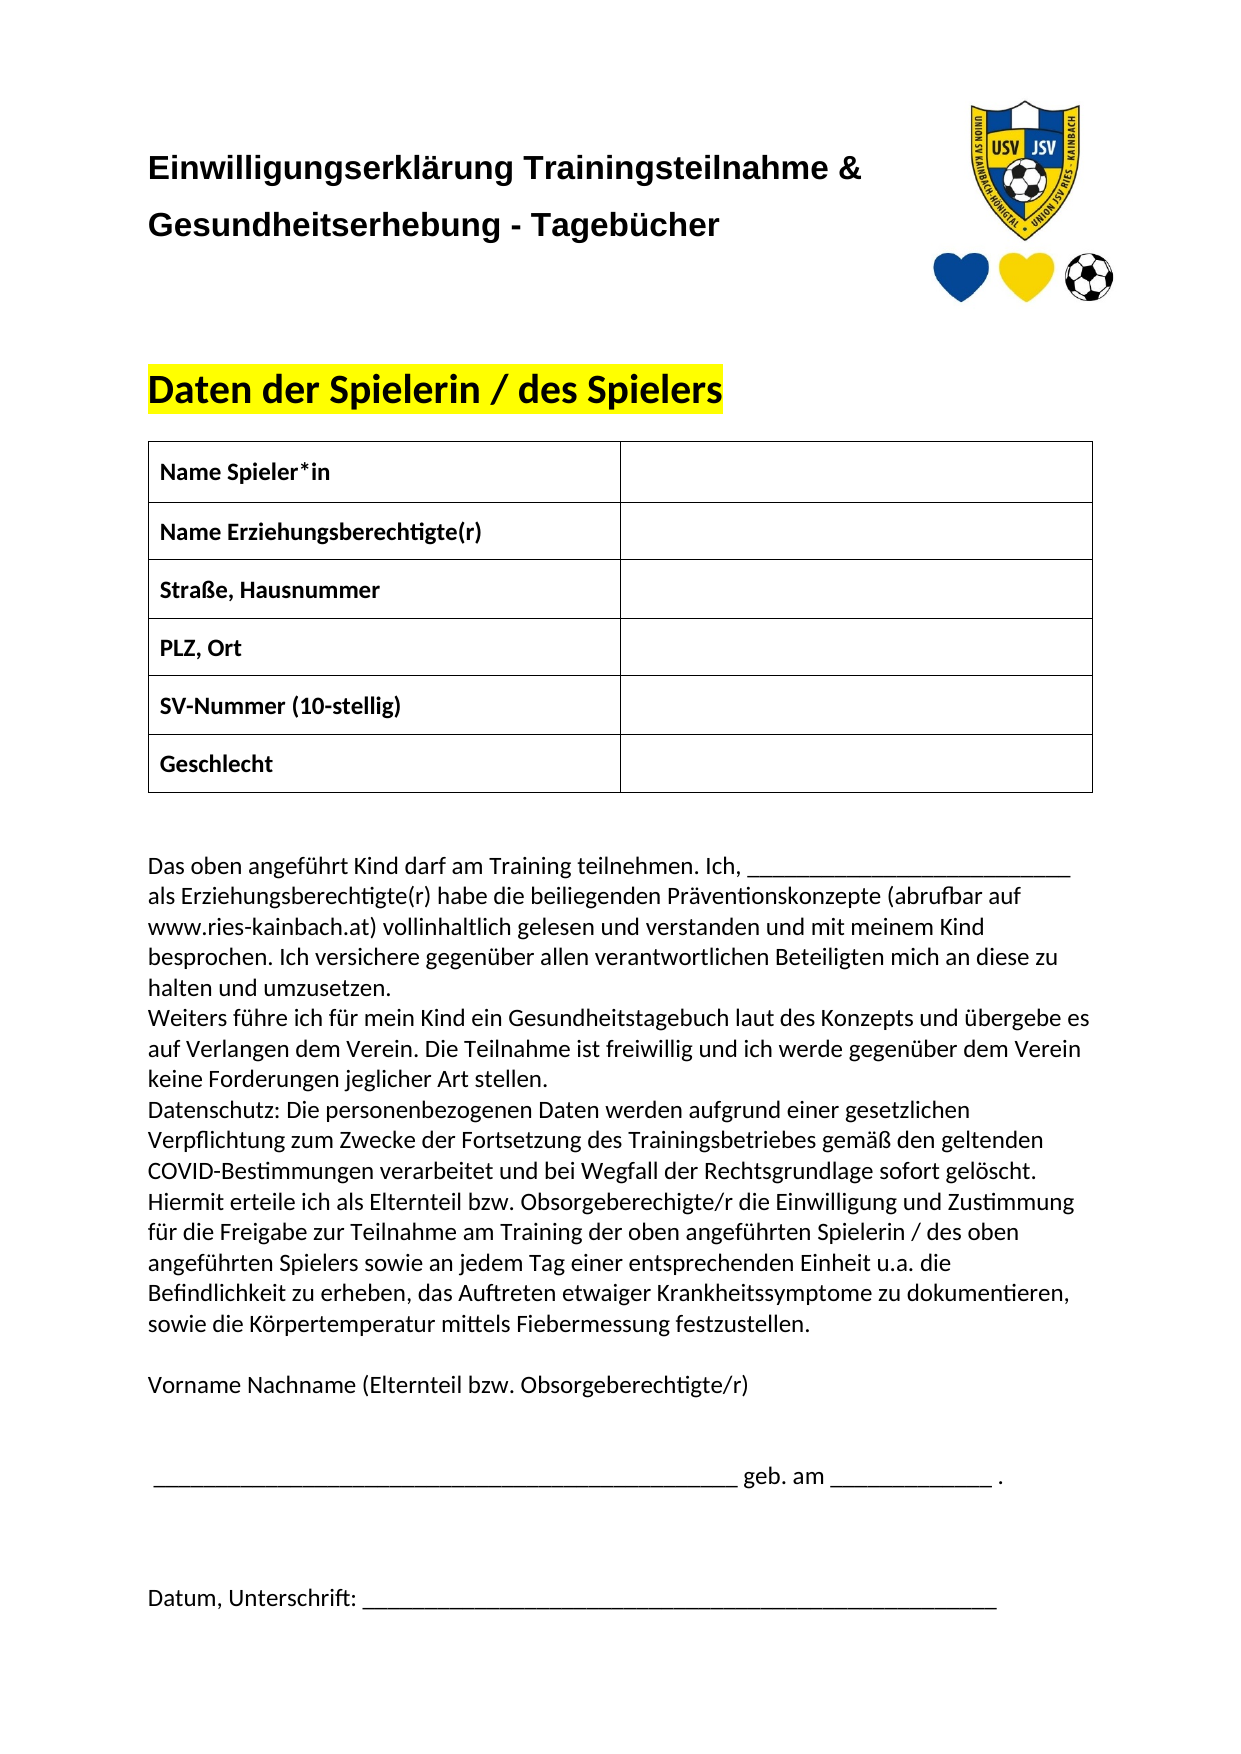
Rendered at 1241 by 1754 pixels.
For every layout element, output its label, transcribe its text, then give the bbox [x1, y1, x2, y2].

table_cell [621, 619, 1092, 675]
table_cell PLZ, Ort [149, 619, 620, 675]
text _______________________________________________ geb. am _____________ . [148, 1460, 1092, 1491]
table_cell SV-Nummer (10-stellig) [149, 676, 620, 734]
text Einwilligungserklärung Trainingsteilnahme & [148, 148, 909, 186]
text Weiters führe ich für mein Kind ein Gesundheitstagebuch laut des Konzepts und übergebe es auf Verlangen dem Verein. Die Teilnahme ist freiwillig und ich werde gegenüber dem Verein keine Forderungen jeglicher Art stellen. Datenschutz: Die personenbezogenen Daten werden aufgrund einer gesetzlichen Verpflichtung zum Zwecke der Fortsetzung des Trainingsbetriebes gemäß den geltenden COVID-Bestimmungen verarbeitet und bei Wegfall der Rechtsgrundlage sofort gelöscht. [148, 1002, 1092, 1186]
text Daten der Spielerin / des Spielers [148, 363, 1092, 414]
table_cell Straße, Hausnummer [149, 560, 620, 618]
table_cell Name Erziehungsberechtigte(r) [149, 503, 620, 559]
table_cell [621, 735, 1092, 792]
picture [909, 90, 1141, 322]
table_cell [621, 503, 1092, 559]
table_cell Geschlecht [149, 735, 620, 792]
text Das oben angeführt Kind darf am Training teilnehmen. Ich, __________________________ als Erziehungsberechtigte(r) habe die beiliegenden Präventionskonzepte (abrufbar auf www.ries-kainbach.at) vollinhaltlich gelesen und verstanden und mit meinem Kind besprochen. Ich versichere gegenüber allen verantwortlichen Beteiligten mich an diese zu halten und umzusetzen. [148, 850, 1092, 1002]
text Vorname Nachname (Elternteil bzw. Obsorgeberechtigte/r) [148, 1369, 1092, 1399]
text Datum, Unterschrift: ___________________________________________________ [148, 1582, 1092, 1613]
text Hiermit erteile ich als Elternteil bzw. Obsorgeberechigte/r die Einwilligung und Zustimmung für die Freigabe zur Teilnahme am Training der oben angeführten Spielerin / des oben angeführten Spielers sowie an jedem Tag einer entsprechenden Einheit u.a. die Befindlichkeit zu erheben, das Auftreten etwaiger Krankheitssymptome zu dokumentieren, sowie die Körpertemperatur mittels Fiebermessung festzustellen. [148, 1186, 1092, 1338]
text Gesundheitserhebung - Tagebücher [148, 205, 909, 244]
table_cell [621, 676, 1092, 734]
table_header Name Spieler*in [149, 442, 620, 502]
table_header [621, 442, 1092, 502]
table_cell [621, 560, 1092, 618]
